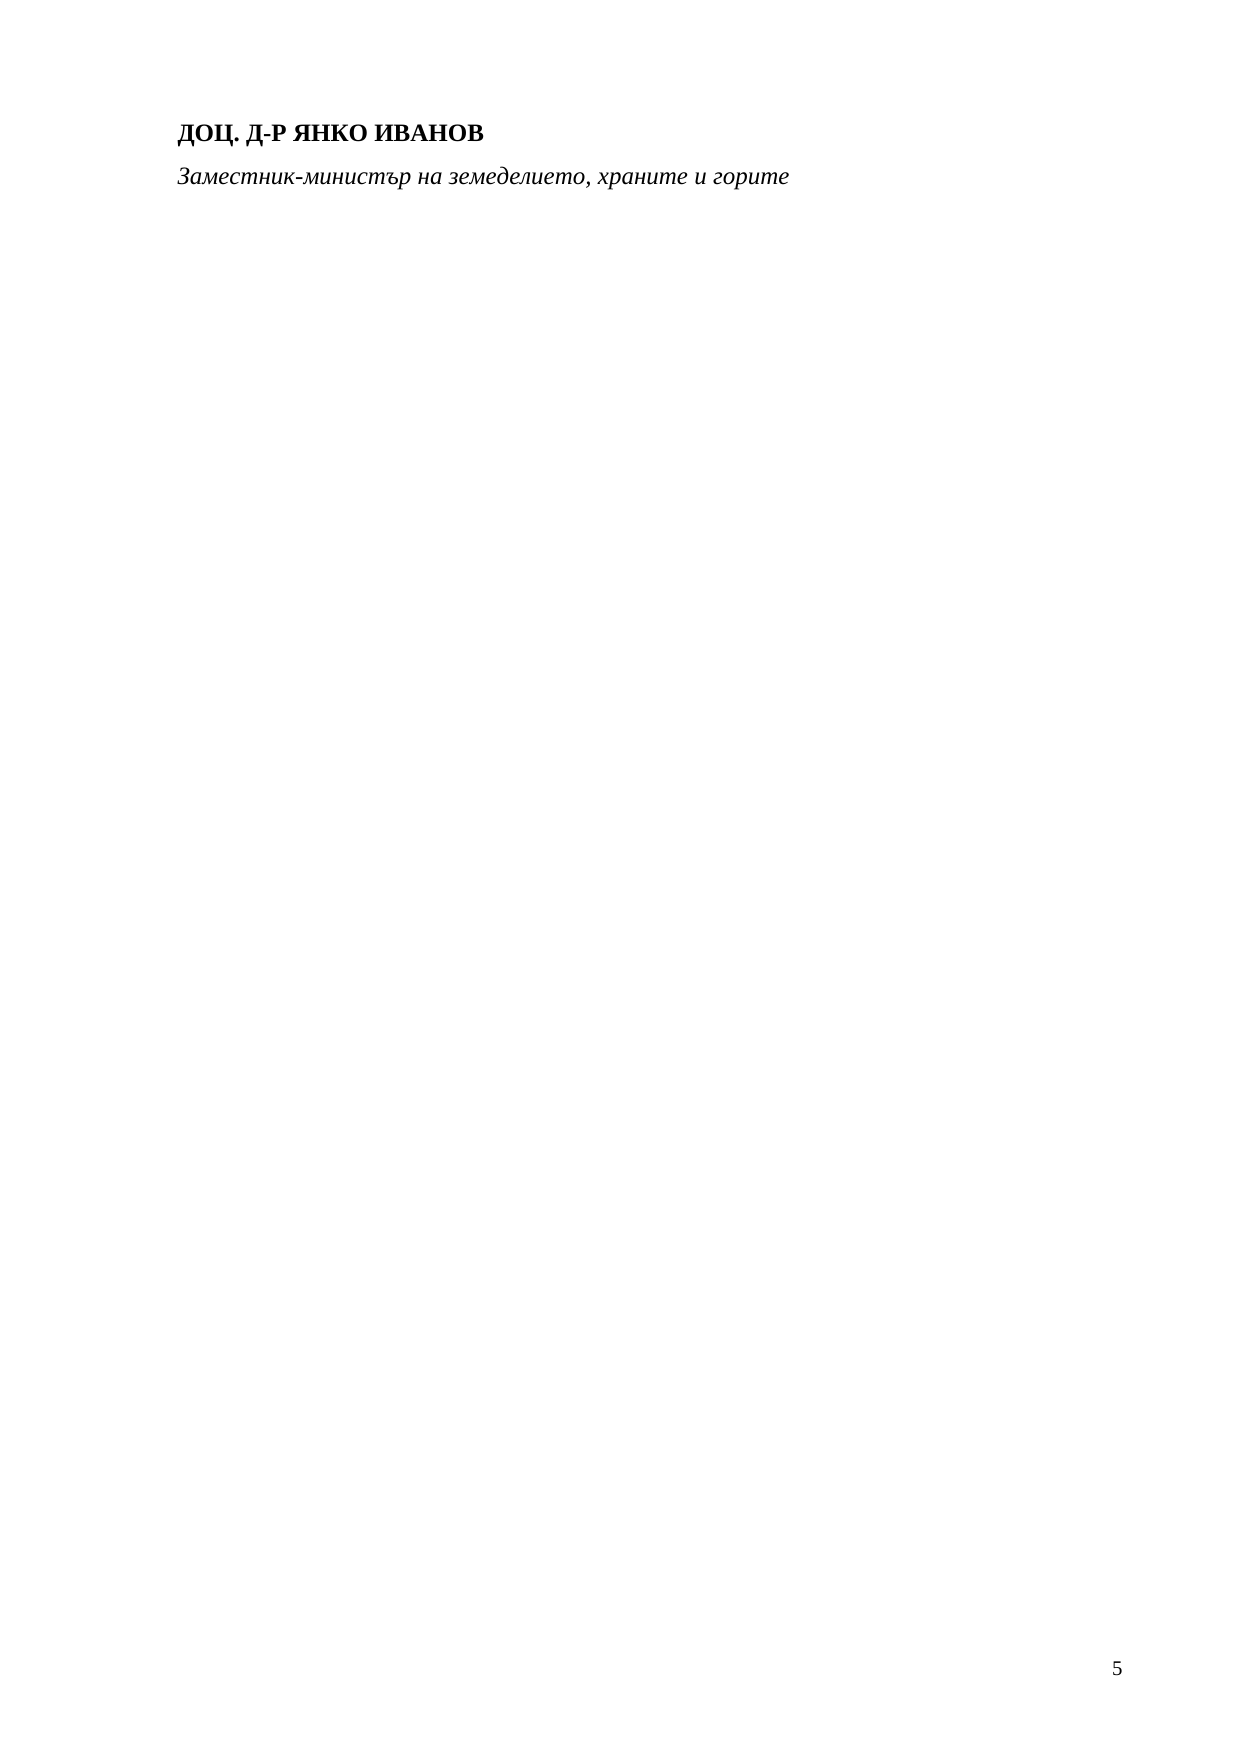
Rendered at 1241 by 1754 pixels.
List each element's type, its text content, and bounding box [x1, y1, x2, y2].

text Заместник-министър на земеделието, храните и горите [177, 161, 1122, 190]
text доц. Д-Р янко иванов [177, 118, 1122, 147]
